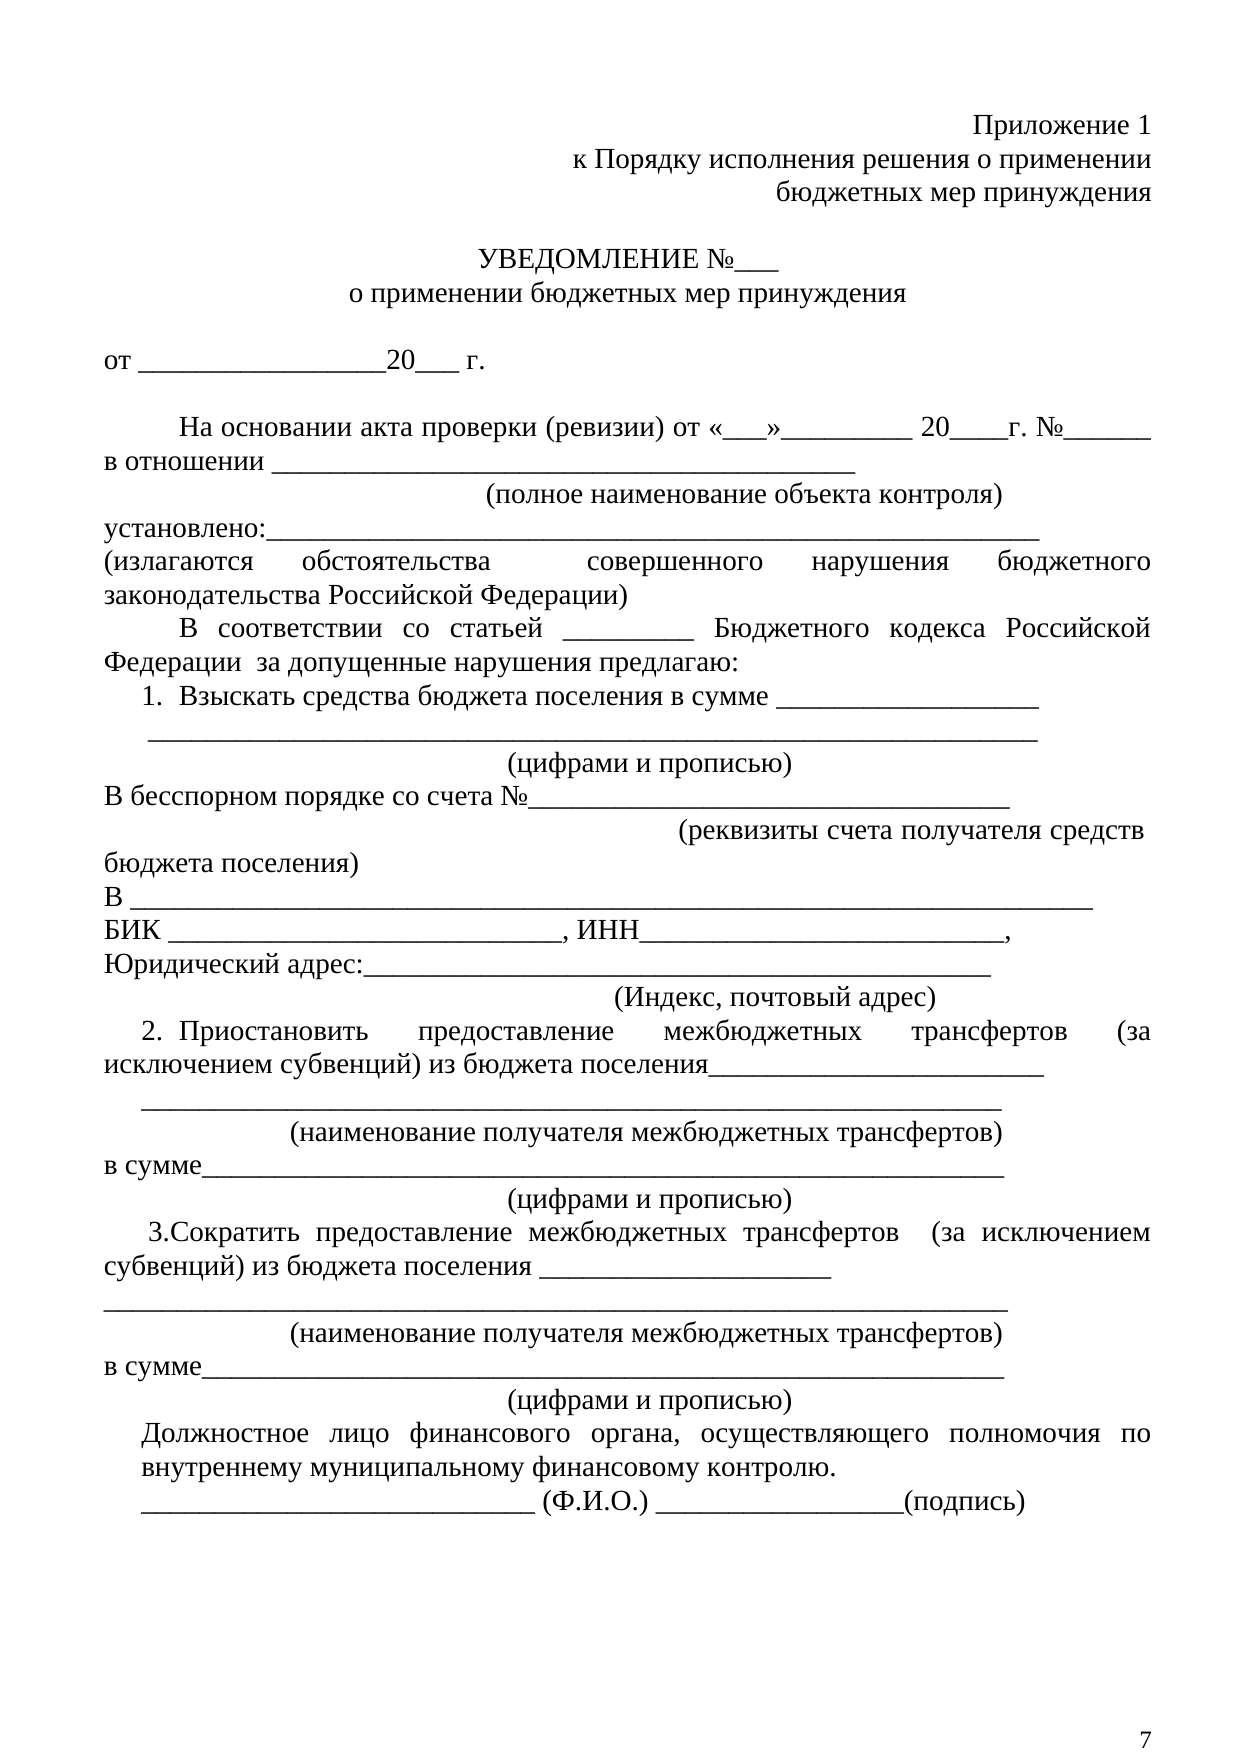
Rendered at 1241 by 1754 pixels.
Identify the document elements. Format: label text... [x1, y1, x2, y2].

text ______________________________________________________________ [103, 1281, 1152, 1315]
text от _________________20___ г. [103, 342, 1152, 376]
text (цифрами и прописью) [148, 1181, 1152, 1214]
list Приостановить предоставление межбюджетных трансфертов (за исключением субвенций) из бюджета поселения_______________________ [103, 1013, 1152, 1080]
text В бесспорном порядке со счета №_________________________________ [103, 778, 1152, 812]
text в сумме_______________________________________________________ [103, 1147, 1152, 1181]
text (наименование получателя межбюджетных трансфертов) [141, 1315, 1152, 1348]
text На основании акта проверки (ревизии) от «___»_________ 20____г. №______ в отношении ________________________________________ [103, 409, 1152, 476]
text ___________________________________________________________ [141, 1080, 1152, 1114]
text В соответствии со статьей _________ Бюджетного кодекса Российской Федерации за допущенные нарушения предлагаю: [103, 611, 1152, 678]
text о применении бюджетных мер принуждения [103, 275, 1152, 309]
text БИК ___________________________, ИНН_________________________, [103, 912, 1152, 946]
text 3.Сократить предоставление межбюджетных трансфертов (за исключением субвенций) из бюджета поселения ____________________ [103, 1214, 1152, 1281]
text (цифрами и прописью) [148, 745, 1152, 778]
text В __________________________________________________________________ [103, 879, 1152, 912]
text УВЕДОМЛЕНИЕ №___ [103, 242, 1152, 275]
text к Порядку исполнения решения о применении [103, 141, 1152, 174]
text Должностное лицо финансового органа, осуществляющего полномочия по внутреннему муниципальному финансовому контролю. [141, 1416, 1152, 1483]
text (наименование получателя межбюджетных трансфертов) [141, 1114, 1152, 1147]
text Юридический адрес:___________________________________________ [103, 946, 1152, 979]
text в сумме_______________________________________________________ [103, 1348, 1152, 1382]
text _____________________________________________________________ [148, 711, 1152, 745]
text бюджетных мер принуждения [103, 174, 1152, 208]
text (цифрами и прописью) [148, 1382, 1152, 1416]
list Взыскать средства бюджета поселения в сумме __________________ [103, 678, 1152, 711]
text (реквизиты счета получателя средств бюджета поселения) [103, 812, 1152, 879]
text ___________________________ (Ф.И.О.) _________________(подпись) [141, 1483, 1152, 1516]
text установлено:_____________________________________________________ [103, 510, 1152, 543]
text (Индекс, почтовый адрес) [103, 979, 1152, 1013]
text (излагаются обстоятельства совершенного нарушения бюджетного законодательства Российской Федерации) [103, 543, 1152, 611]
text (полное наименование объекта контроля) [103, 476, 1152, 510]
text Приложение 1 [103, 107, 1152, 141]
